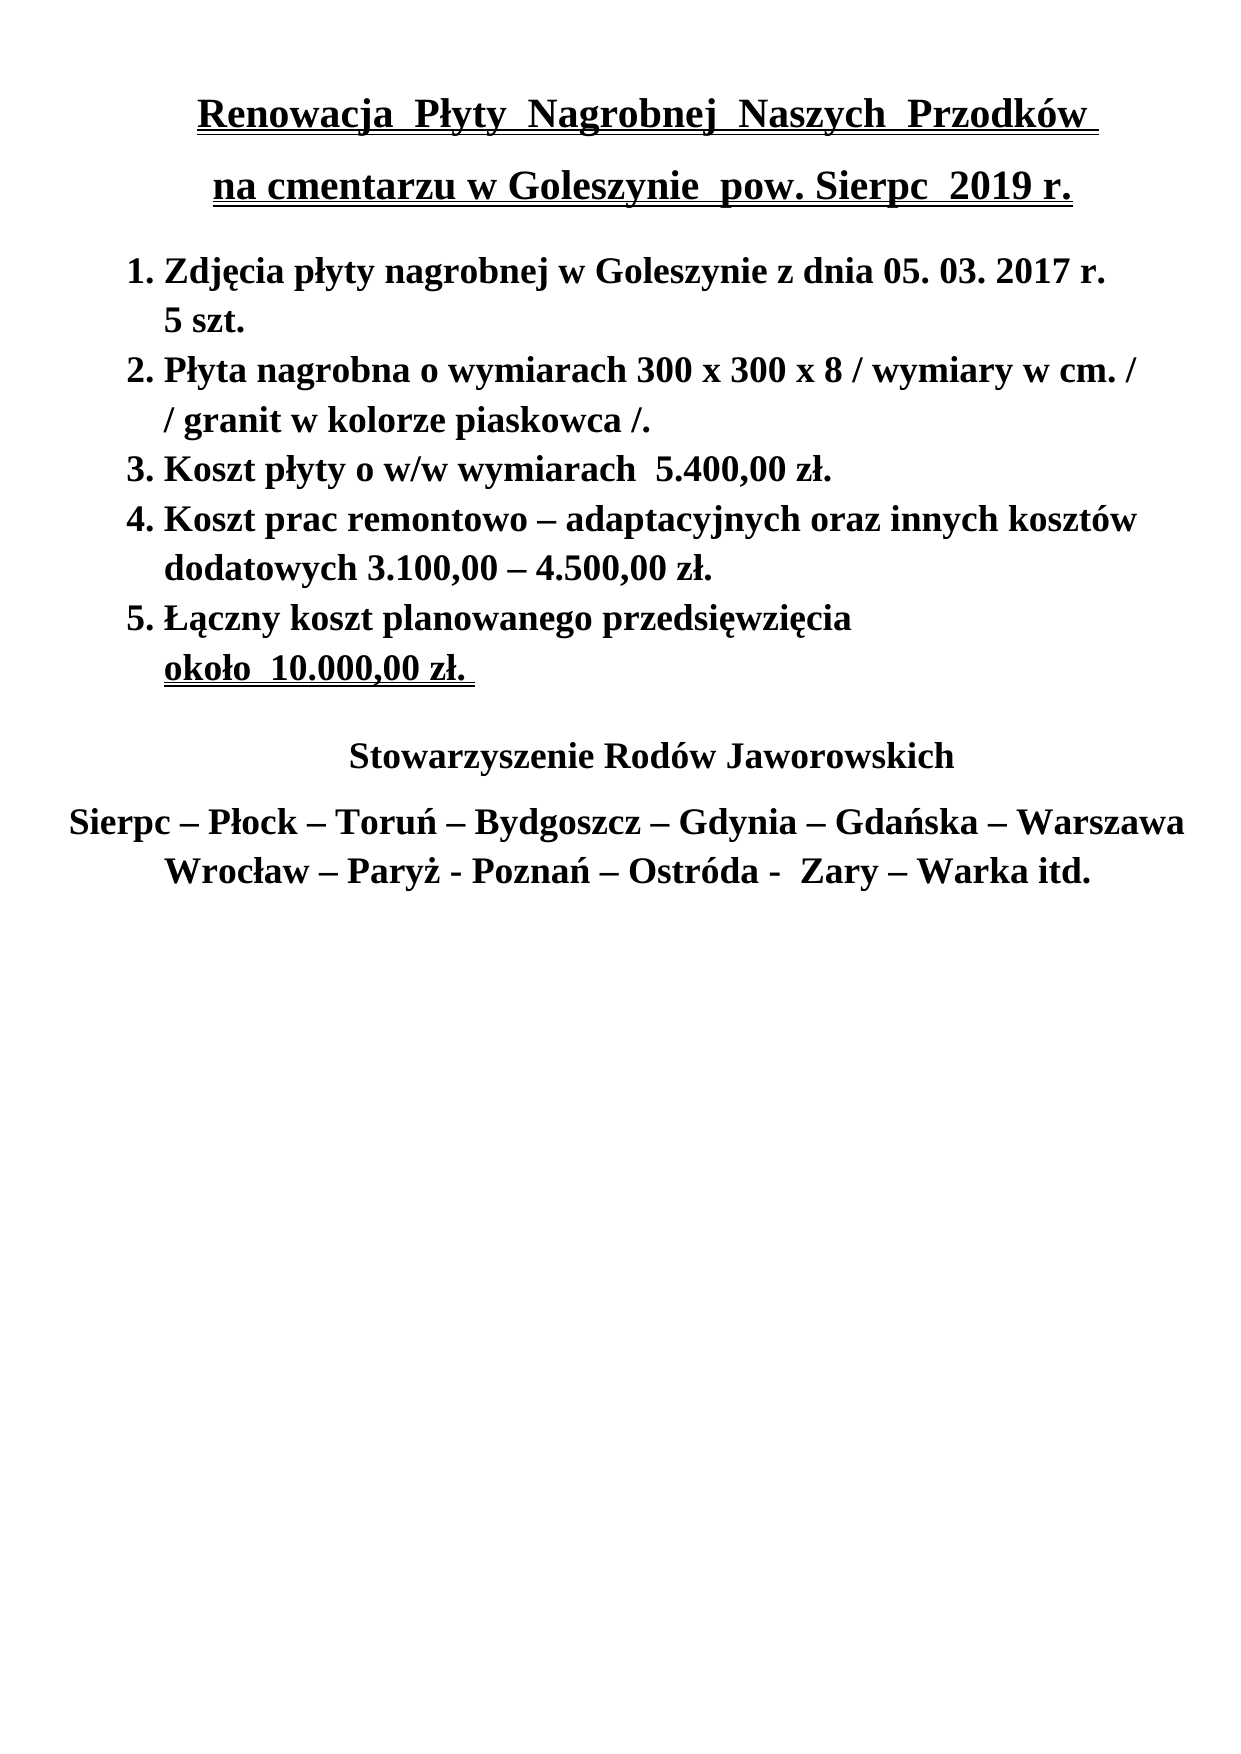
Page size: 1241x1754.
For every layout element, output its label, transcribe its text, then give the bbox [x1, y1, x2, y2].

list Sierpc – Płock – Toruń – Bydgoszcz – Gdynia – Gdańska – Warszawa Wrocław – Paryż - Poznań – Ostróda - Zary – Warka itd. [59, 799, 1196, 892]
text na cmentarzu w Goleszynie pow. Sierpc 2019 r. [89, 160, 1196, 208]
text Renowacja Płyty Nagrobnej Naszych Przodków [89, 89, 1196, 137]
list Koszt prac remontowo – adaptacyjnych oraz innych kosztów dodatowych 3.100,00 – 4.500,00 zł. [126, 496, 1196, 589]
list Płyta nagrobna o wymiarach 300 x 300 x 8 / wymiary w cm. / [126, 347, 1196, 391]
list 5 szt. [164, 298, 1196, 341]
list około 10.000,00 zł. [164, 645, 1196, 688]
list Łączny koszt planowanego przedsięwzięcia [126, 595, 1196, 638]
list / granit w kolorze piaskowca /. [164, 397, 1196, 440]
list Stowarzyszenie Rodów Jaworowskich [164, 733, 1196, 776]
list Koszt płyty o w/w wymiarach 5.400,00 zł. [126, 447, 1196, 490]
list Zdjęcia płyty nagrobnej w Goleszynie z dnia 05. 03. 2017 r. [126, 248, 1196, 291]
